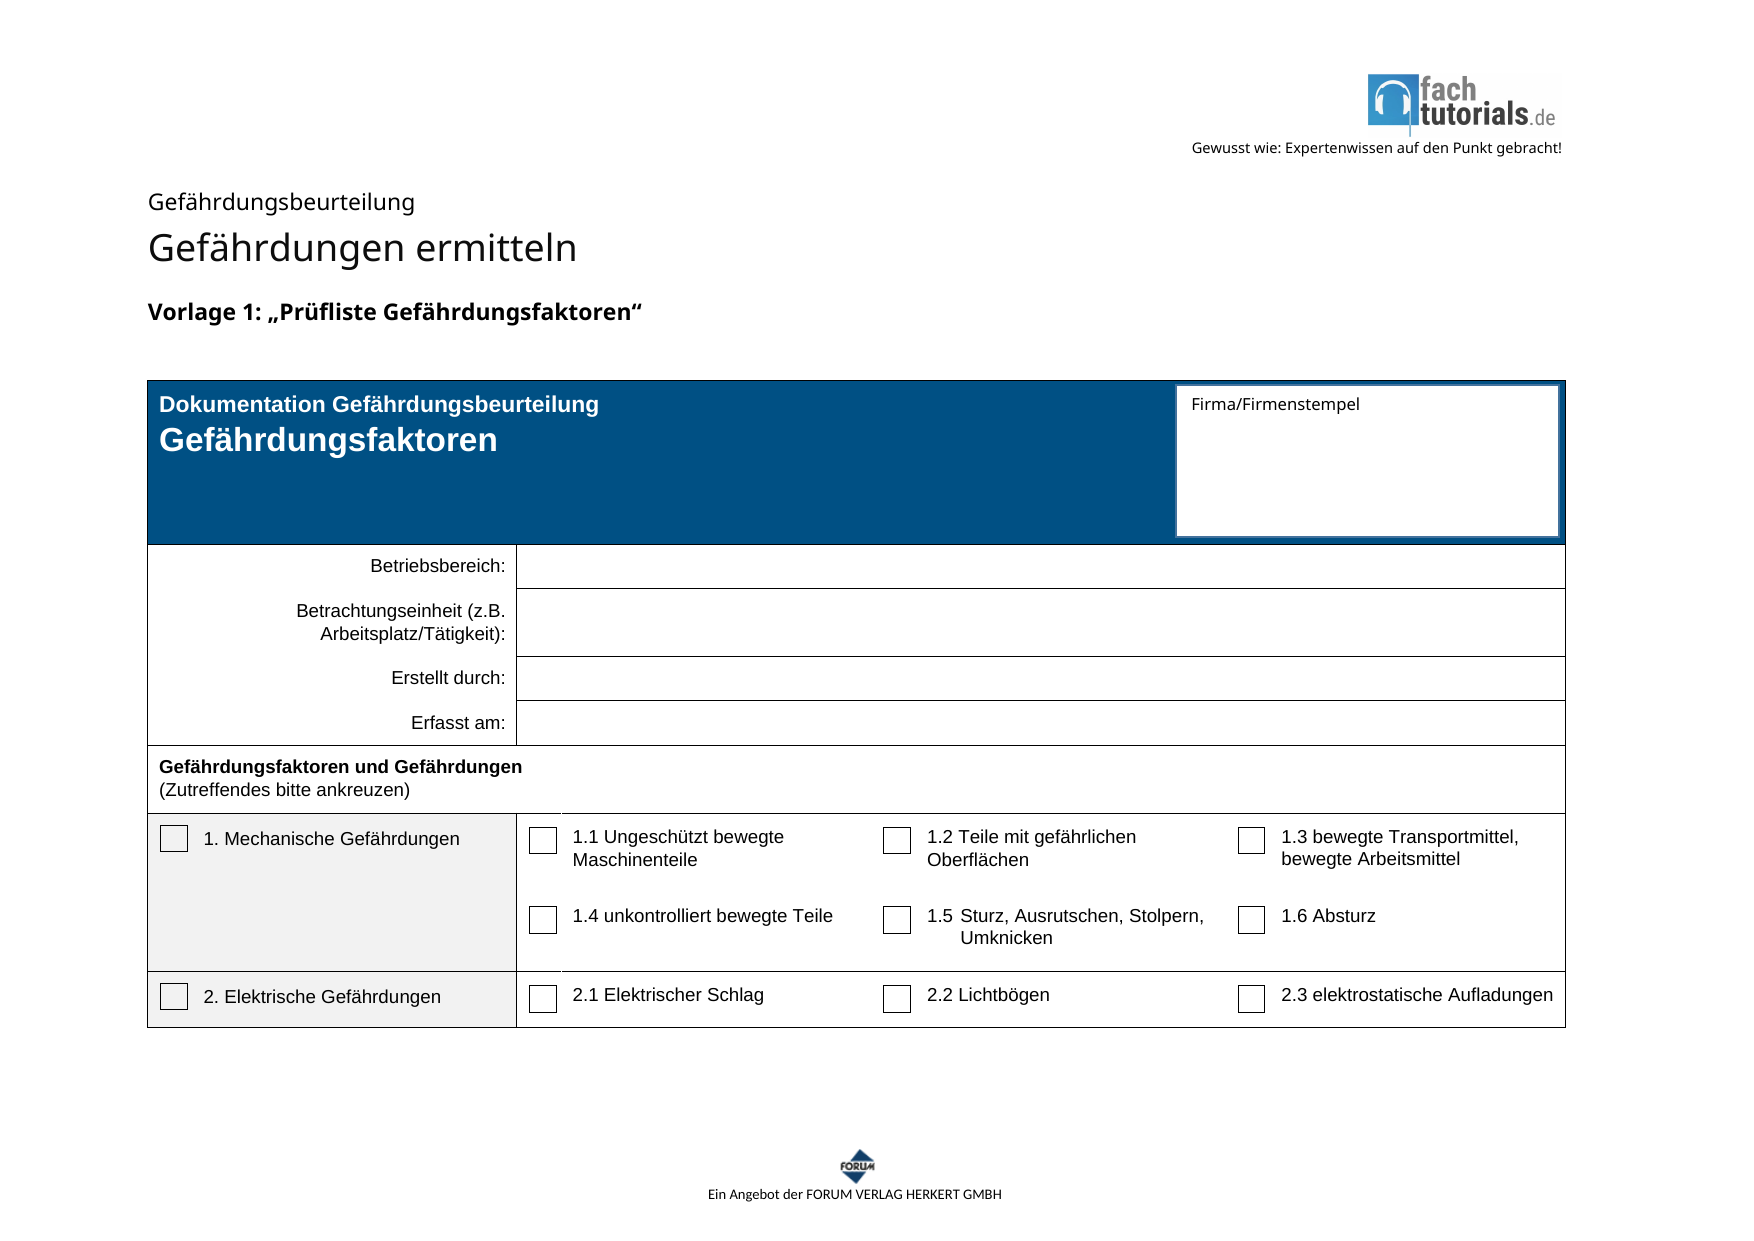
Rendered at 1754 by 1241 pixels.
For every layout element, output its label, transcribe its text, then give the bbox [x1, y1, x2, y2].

table_cell [871, 814, 916, 892]
table_cell [871, 892, 916, 971]
table_cell [1226, 892, 1270, 971]
table_cell [517, 657, 1565, 700]
table_cell 1.6 Absturz [1270, 892, 1565, 971]
table_cell 2.2 Lichtbögen [916, 972, 1226, 1027]
table_cell Betriebsbereich: [148, 545, 516, 588]
table_header Dokumentation Gefährdungsbeurteilung Gefährdungsfaktoren [148, 381, 1565, 544]
table_cell 1.3 bewegte Transportmittel, bewegte Arbeitsmittel [1270, 814, 1565, 892]
table_cell [517, 892, 561, 971]
table_cell 1.1 Ungeschützt bewegte Maschinenteile [562, 814, 871, 892]
text Gefährdungsbeurteilung Gefährdungen ermitteln [148, 186, 1414, 272]
table_cell Erfasst am: [148, 700, 516, 745]
picture [1367, 73, 1563, 138]
table_cell 1. Mechanische Gefährdungen [192, 814, 516, 971]
text Vorlage 1: „Prüfliste Gefährdungsfaktoren“ [148, 296, 1414, 327]
table_cell 1.2 Teile mit gefährlichen Oberflächen [916, 814, 1226, 892]
table_cell [1226, 972, 1270, 1027]
table_cell [517, 545, 1565, 588]
table_cell [871, 972, 916, 1027]
table_cell [517, 972, 561, 1027]
table_cell [148, 814, 192, 971]
table_cell [1226, 814, 1270, 892]
table_cell [148, 972, 192, 1027]
table_cell Erstellt durch: [148, 656, 516, 700]
table_cell 1.4 unkontrolliert bewegte Teile [562, 892, 871, 971]
table_cell [517, 701, 1565, 745]
table_cell Gefährdungsfaktoren und Gefährdungen (Zutreffendes bitte ankreuzen) [148, 746, 1565, 813]
table_cell 2.3 elektrostatische Aufladungen [1270, 972, 1565, 1027]
picture [834, 1148, 876, 1185]
table_cell 2.1 Elektrischer Schlag [562, 972, 871, 1027]
table_cell Sturz, Ausrutschen, Stolpern, Umknicken [916, 892, 1226, 971]
table_cell [517, 814, 561, 892]
table_cell 2. Elektrische Gefährdungen [192, 972, 516, 1027]
table_cell Betrachtungseinheit (z.B. Arbeitsplatz/Tätigkeit): [148, 588, 516, 656]
table_cell [517, 589, 1565, 656]
